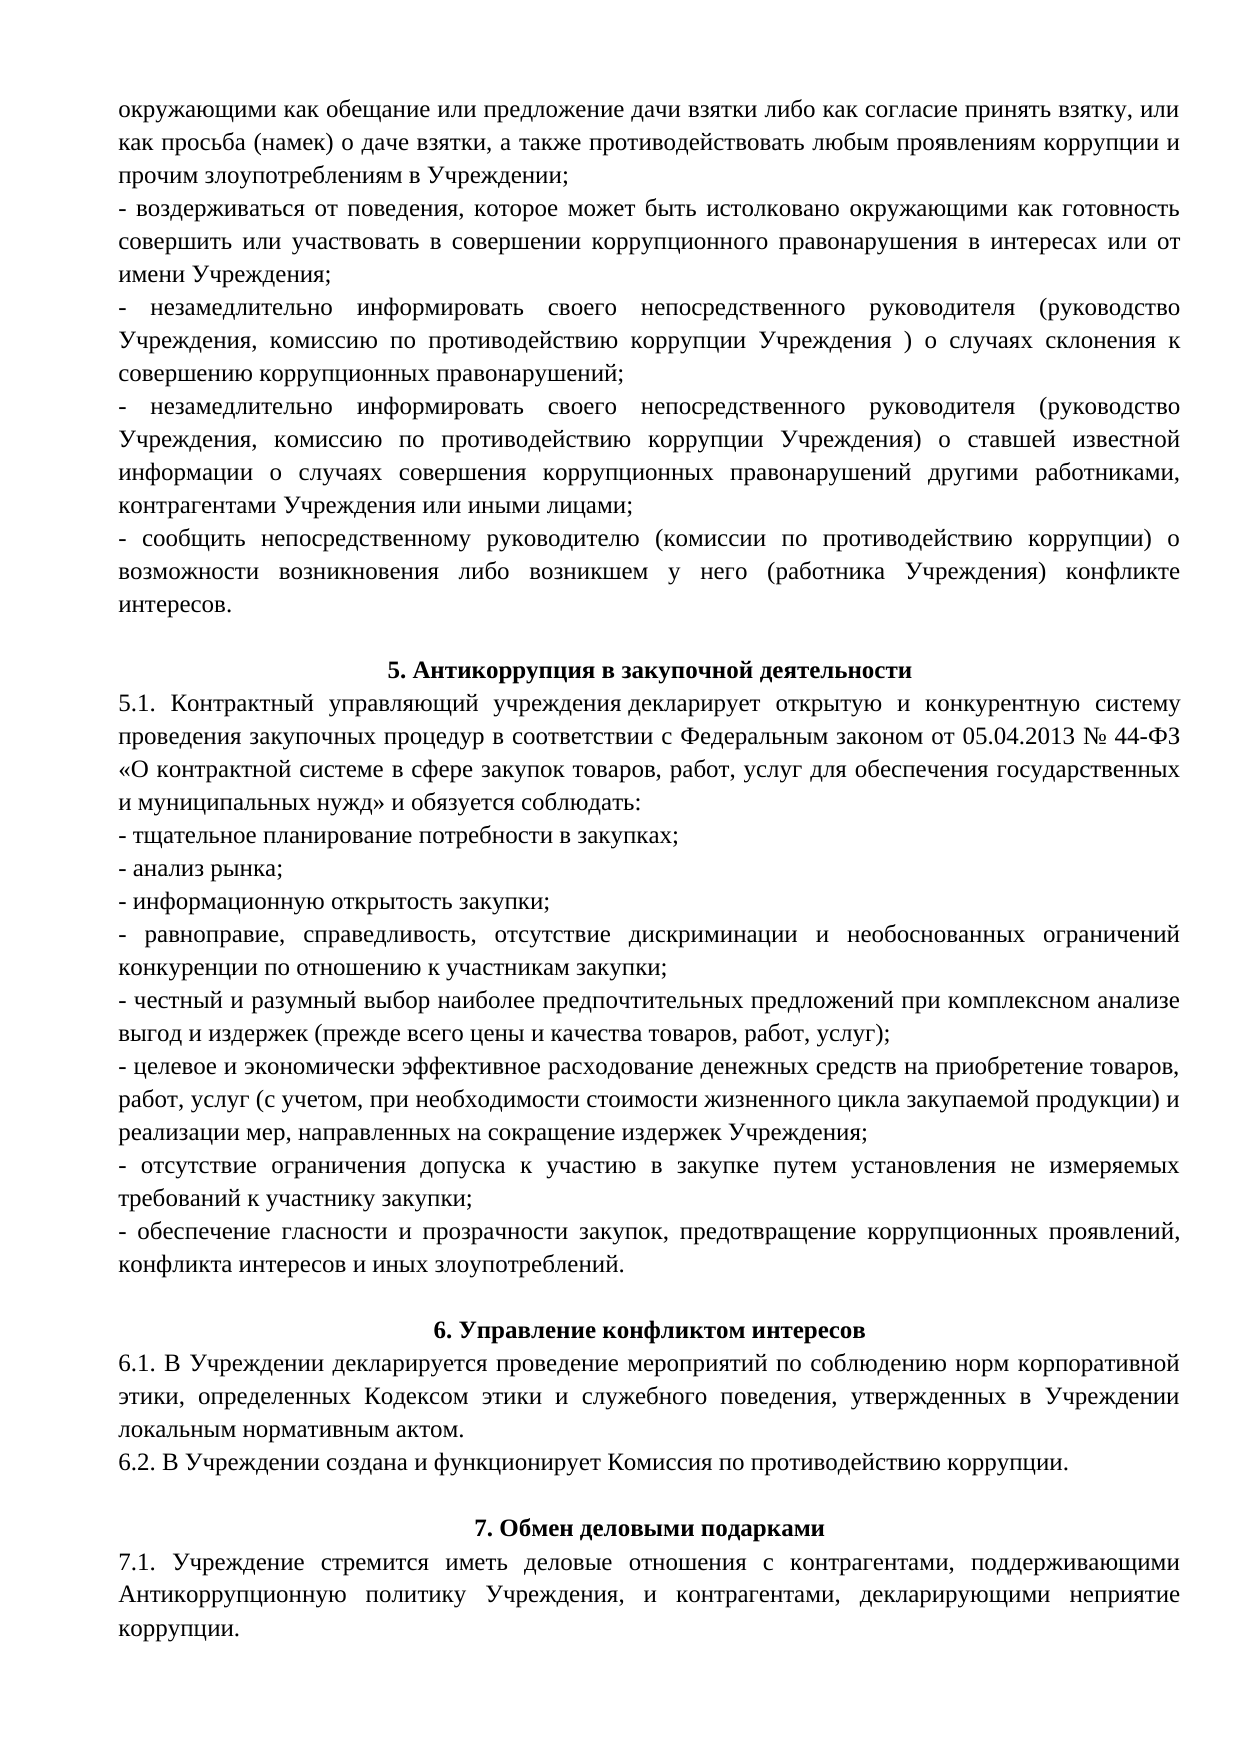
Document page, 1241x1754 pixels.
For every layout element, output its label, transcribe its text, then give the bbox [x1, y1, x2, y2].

text - информационную открытость закупки; [118, 886, 1181, 915]
text - честный и разумный выбор наиболее предпочтительных предложений при комплексном анализе выгод и издержек (прежде всего цены и качества товаров, работ, услуг); [118, 985, 1181, 1047]
text - незамедлительно информировать своего непосредственного руководителя (руководство Учреждения, комиссию по противодействию коррупции Учреждения) о ставшей известной информации о случаях совершения коррупционных правонарушений другими работниками, контрагентами Учреждения или иными лицами; [118, 391, 1181, 519]
text 6.2. В Учреждении создана и функционирует Комиссия по противодействию коррупции. [118, 1447, 1181, 1476]
text 6. Управление конфликтом интересов [118, 1315, 1181, 1344]
text - равноправие, справедливость, отсутствие дискриминации и необоснованных ограничений конкуренции по отношению к участникам закупки; [118, 919, 1181, 981]
text 5. Антикоррупция в закупочной деятельности [118, 655, 1181, 684]
text - незамедлительно информировать своего непосредственного руководителя (руководство Учреждения, комиссию по противодействию коррупции Учреждения ) о случаях склонения к совершению коррупционных правонарушений; [118, 292, 1181, 387]
text - сообщить непосредственному руководителю (комиссии по противодействию коррупции) о возможности возникновения либо возникшем у него (работника Учреждения) конфликте интересов. [118, 523, 1181, 618]
text - тщательное планирование потребности в закупках; [118, 820, 1181, 849]
text - анализ рынка; [118, 853, 1181, 882]
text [118, 94, 1181, 188]
text - обеспечение гласности и прозрачности закупок, предотвращение коррупционных проявлений, конфликта интересов и иных злоупотреблений. [118, 1216, 1181, 1278]
text 7.1. Учреждение стремится иметь деловые отношения с контрагентами, поддерживающими Антикоррупционную политику Учреждения, и контрагентами, декларирующими неприятие коррупции. [118, 1547, 1181, 1641]
text 5.1. Контрактный управляющий учреждения декларирует открытую и конкурентную систему проведения закупочных процедур в соответствии с Федеральным законом от 05.04.2013 № 44-ФЗ «О контрактной системе в сфере закупок товаров, работ, услуг для обеспечения государственных и муниципальных нужд» и обязуется соблюдать: [118, 688, 1181, 816]
text - воздерживаться от поведения, которое может быть истолковано окружающими как готовность совершить или участвовать в совершении коррупционного правонарушения в интересах или от имени Учреждения; [118, 193, 1181, 287]
text 6.1. В Учреждении декларируется проведение мероприятий по соблюдению норм корпоративной этики, определенных Кодексом этики и служебного поведения, утвержденных в Учреждении локальным нормативным актом. [118, 1348, 1181, 1443]
text - отсутствие ограничения допуска к участию в закупке путем установления не измеряемых требований к участнику закупки; [118, 1150, 1181, 1212]
text - целевое и экономически эффективное расходование денежных средств на приобретение товаров, работ, услуг (с учетом, при необходимости стоимости жизненного цикла закупаемой продукции) и реализации мер, направленных на сокращение издержек Учреждения; [118, 1051, 1181, 1146]
text 7. Обмен деловыми подарками [118, 1513, 1181, 1542]
